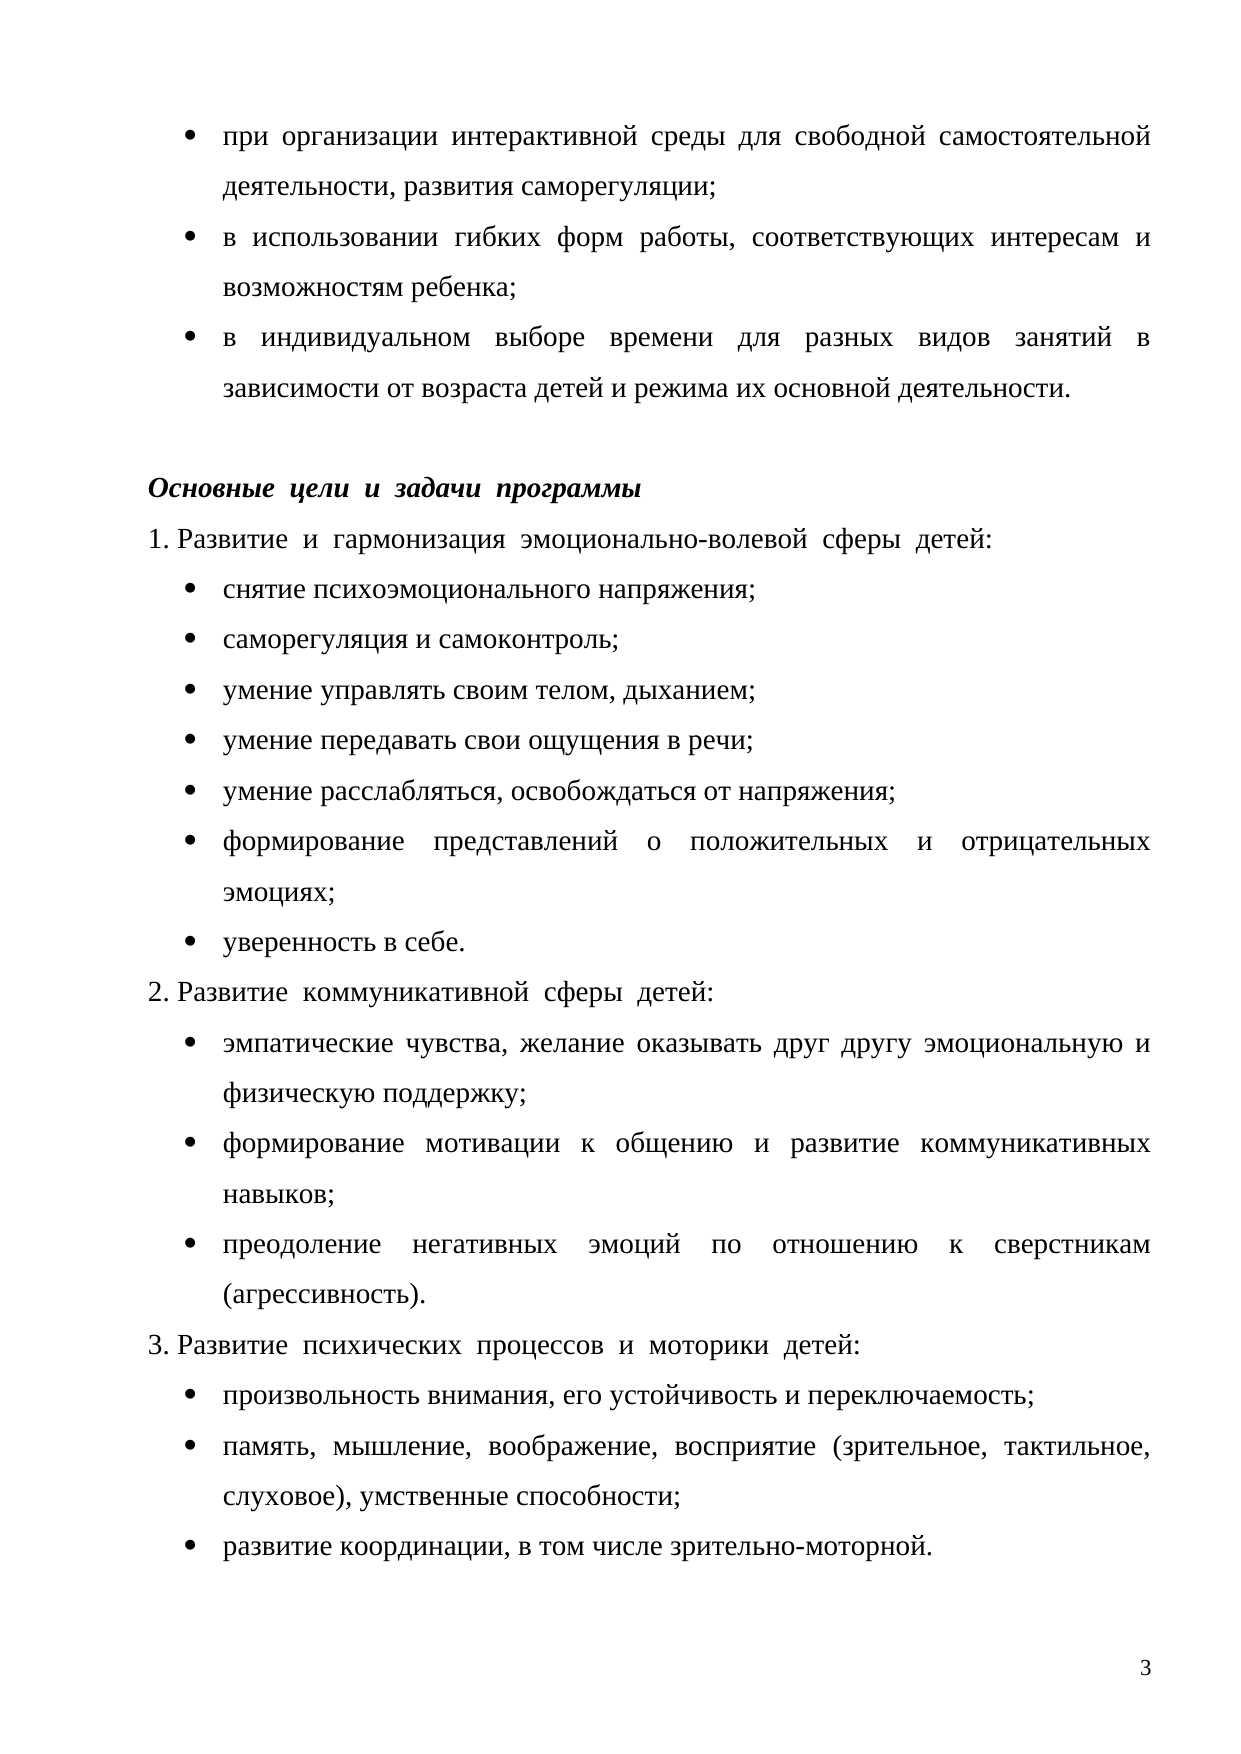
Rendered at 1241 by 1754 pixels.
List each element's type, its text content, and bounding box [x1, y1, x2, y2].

list преодоление негативных эмоций по отношению к сверстникам (агрессивность). [185, 1226, 1152, 1310]
text 3. Развитие психических процессов и моторики детей: [148, 1327, 1152, 1361]
list при организации интерактивной среды для свободной самостоятельной деятельности, развития саморегуляции; [185, 118, 1152, 202]
list в использовании гибких форм работы, соответствующих интересам и возможностям ребенка; [185, 219, 1152, 303]
text 1. Развитие и гармонизация эмоционально-волевой сферы детей: [148, 521, 1152, 554]
list саморегуляция и самоконтроль; [185, 622, 1152, 655]
text 2. Развитие коммуникативной сферы детей: [148, 974, 1152, 1008]
list память, мышление, воображение, восприятие (зрительное, тактильное, слуховое), умственные способности; [185, 1428, 1152, 1512]
list уверенность в себе. [185, 924, 1152, 958]
list произвольность внимания, его устойчивость и переключаемость; [185, 1377, 1152, 1411]
list эмпатические чувства, желание оказывать друг другу эмоциональную и физическую поддержку; [185, 1025, 1152, 1109]
text Основные цели и задачи программы [148, 471, 1152, 504]
list развитие координации, в том числе зрительно-моторной. [185, 1528, 1152, 1562]
list формирование представлений о положительных и отрицательных эмоциях; [185, 823, 1152, 907]
list в индивидуальном выборе времени для разных видов занятий в зависимости от возраста детей и режима их основной деятельности. [185, 319, 1152, 403]
list формирование мотивации к общению и развитие коммуникативных навыков; [185, 1126, 1152, 1209]
list умение управлять своим телом, дыханием; [185, 672, 1152, 706]
list снятие психоэмоционального напряжения; [185, 571, 1152, 605]
list умение расслабляться, освобождаться от напряжения; [185, 773, 1152, 807]
list умение передавать свои ощущения в речи; [185, 722, 1152, 756]
